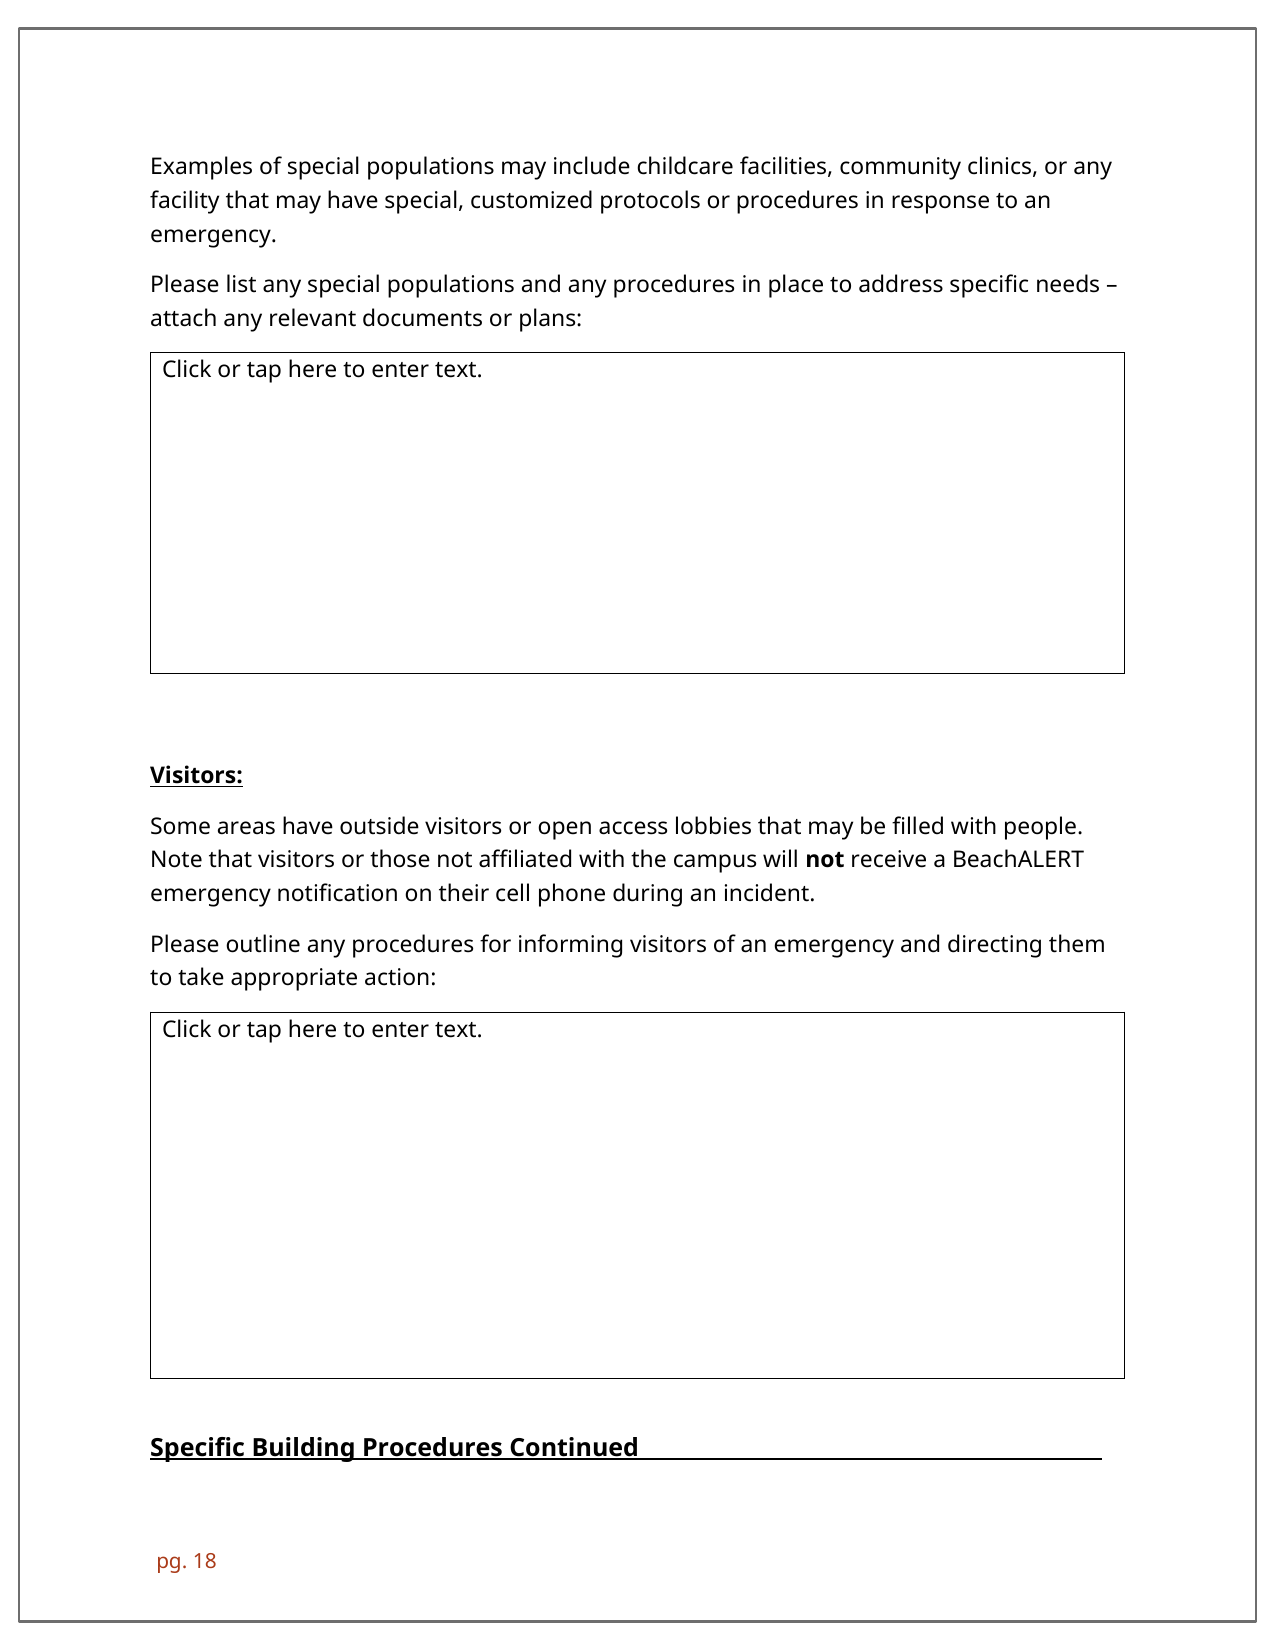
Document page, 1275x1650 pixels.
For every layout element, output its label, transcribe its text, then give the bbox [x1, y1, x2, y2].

text Some areas have outside visitors or open access lobbies that may be filled with people. Note that visitors or those not affiliated with the campus will not receive a BeachALERT emergency notification on their cell phone during an incident. [150, 809, 1125, 908]
text Visitors: [150, 759, 1125, 790]
text Please list any special populations and any procedures in place to address specific needs – attach any relevant documents or plans: [150, 268, 1125, 333]
table_header [151, 353, 1124, 673]
text Specific Building Procedures Continued_____________________________________________ [150, 1429, 1125, 1464]
table_header [151, 1013, 1124, 1378]
text Please outline any procedures for informing visitors of an emergency and directing them to take appropriate action: [150, 927, 1125, 992]
text Examples of special populations may include childcare facilities, community clinics, or any facility that may have special, customized protocols or procedures in response to an emergency. [150, 150, 1125, 249]
